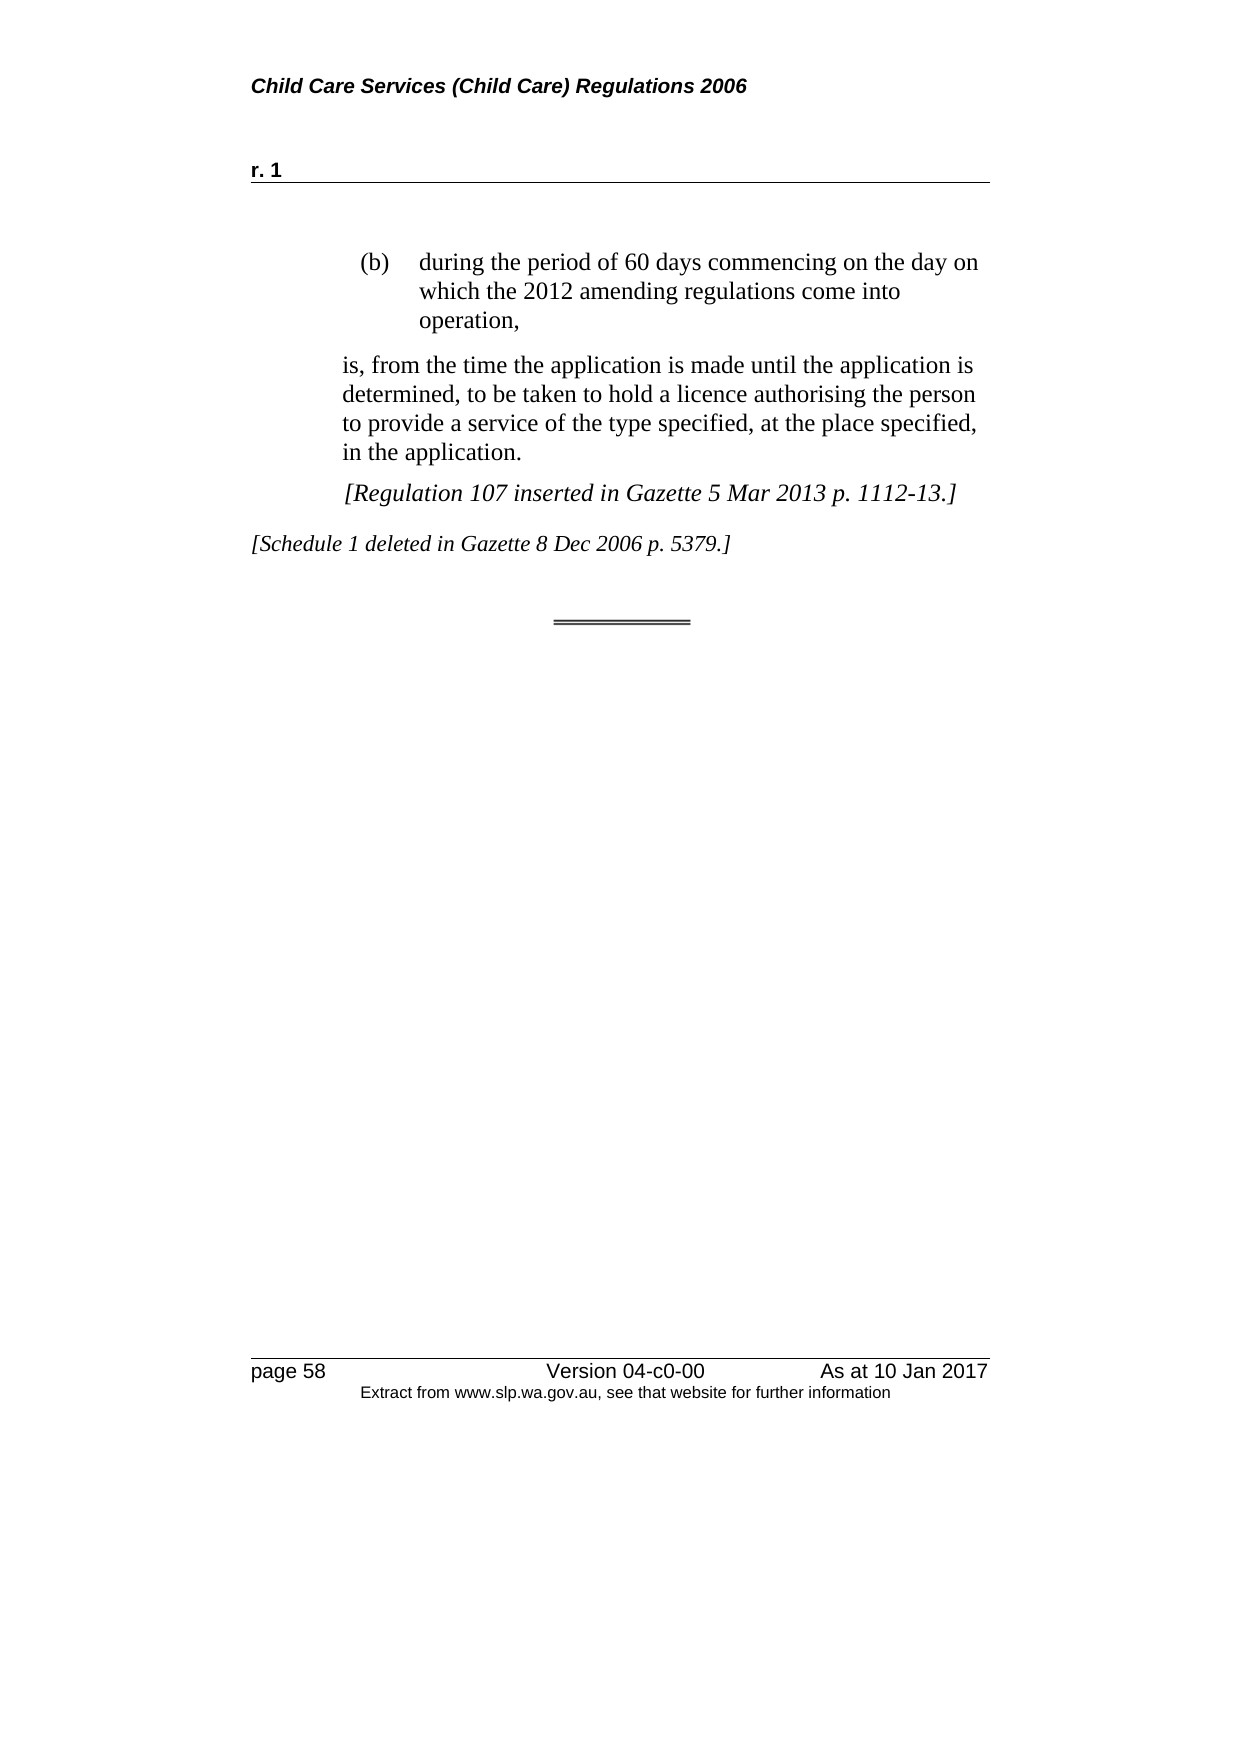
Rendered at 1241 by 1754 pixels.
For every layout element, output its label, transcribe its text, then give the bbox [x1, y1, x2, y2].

text (b) during the period of 60 days commencing on the day on which the 2012 amending regulations come into operation, [251, 247, 990, 334]
text [Schedule 1 deleted in Gazette 8 Dec 2006 p. 5379.] [251, 529, 990, 556]
picture [543, 609, 697, 638]
text is, from the time the application is made until the application is determined, to be taken to hold a licence authorising the person to provide a service of the type specified, at the place specified, in the application. [251, 350, 990, 465]
text [Regulation 107 inserted in Gazette 5 Mar 2013 p. 1112-13.] [251, 478, 990, 507]
